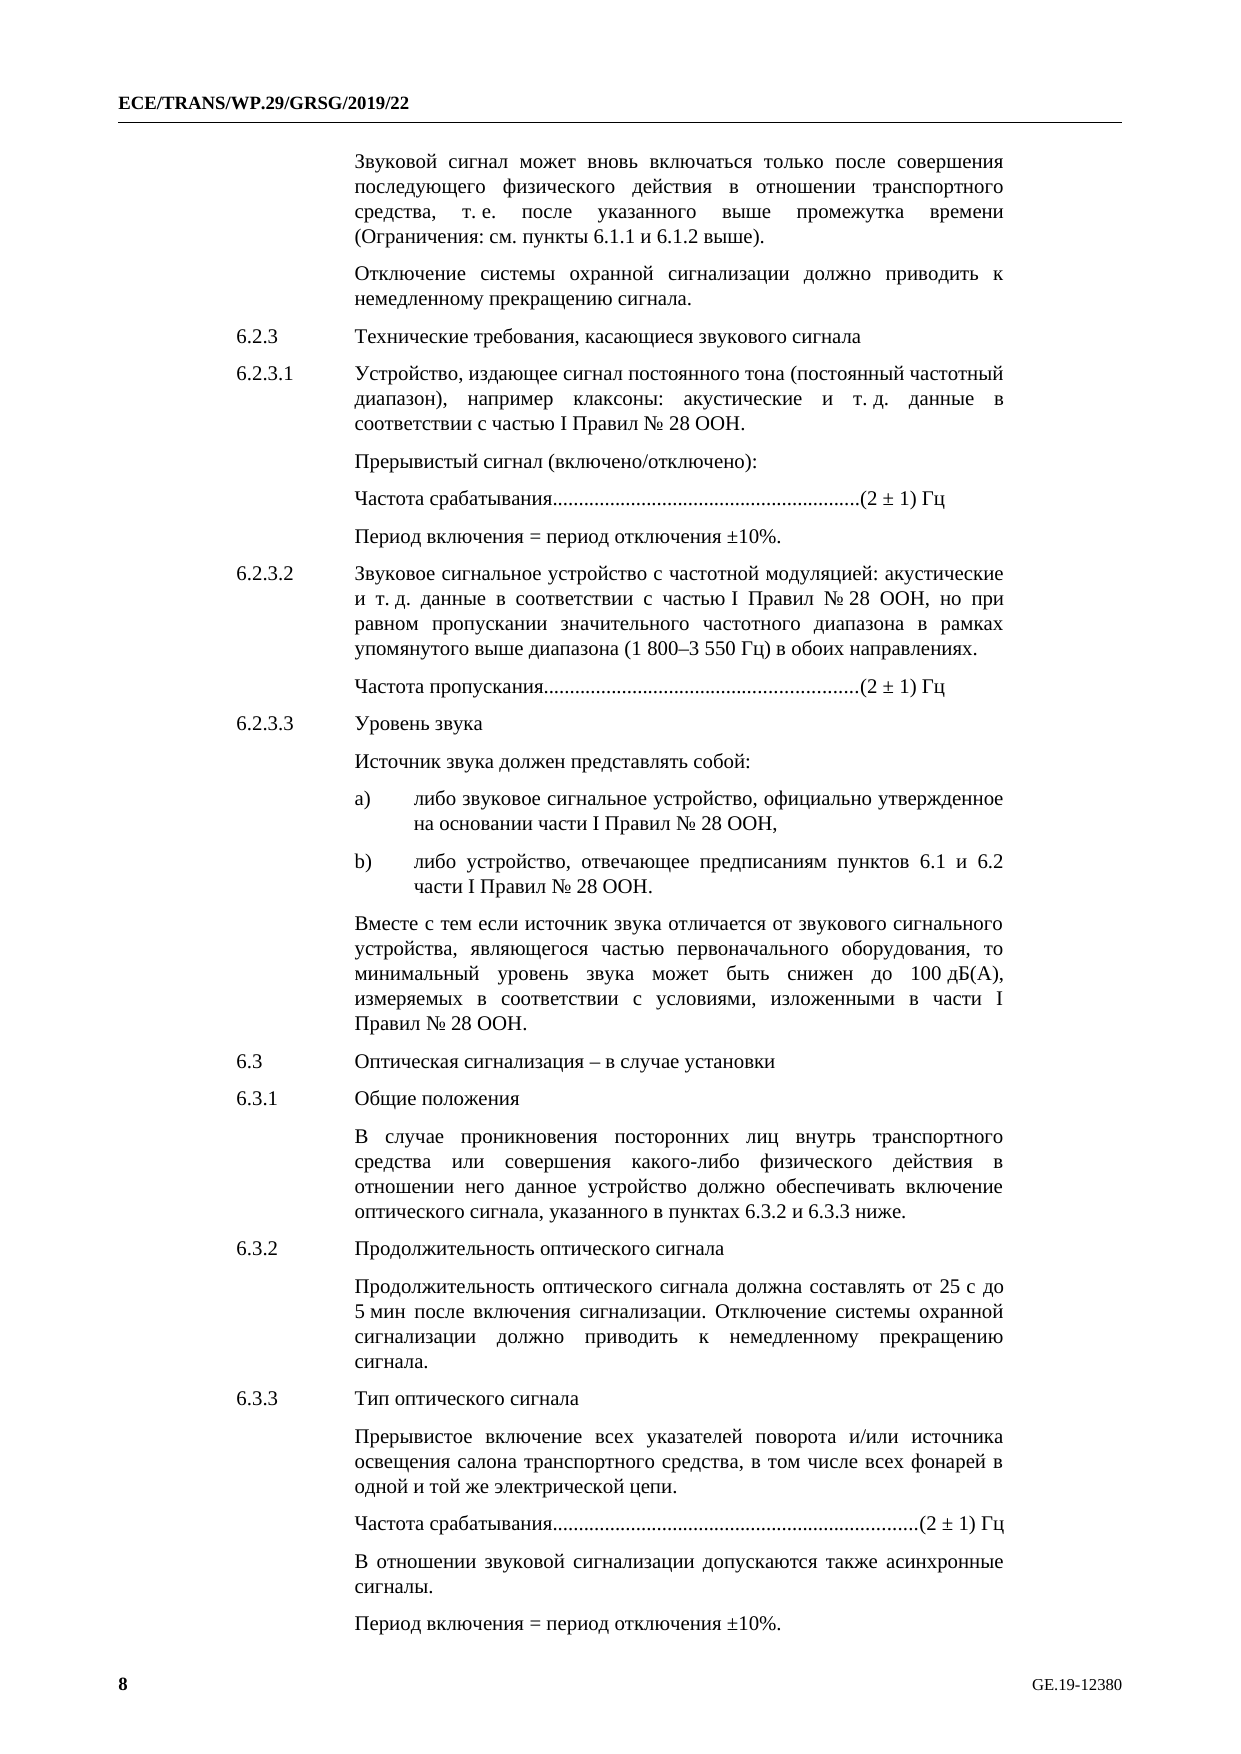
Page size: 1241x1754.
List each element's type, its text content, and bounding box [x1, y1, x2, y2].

text 6.3 Оптическая сигнализация – в случае установки [236, 1048, 1004, 1073]
text Отключение системы охранной сигнализации должно приводить к немедленному прекращению сигнала. [236, 260, 1004, 310]
text Звуковой сигнал может вновь включаться только после совершения последующего физического действия в отношении транспортного средства, т. е. после указанного выше промежутка времени (Ограничения: см. пункты 6.1.1 и 6.1.2 выше). [236, 148, 1004, 248]
text В отношении звуковой сигнализации допускаются также асинхронные сигналы. [236, 1548, 1004, 1598]
text a) либо звуковое сигнальное устройство, официально утвержденное на основании части І Правил № 28 ООН, [236, 785, 1004, 835]
text 6.2.3.2 Звуковое сигнальное устройство с частотной модуляцией: акустические и т. д. данные в соответствии с частью I Правил № 28 ООН, но при равном пропускании значительного частотного диапазона в рамках упомянутого выше диапазона (1 800–3 550 Гц) в обоих направлениях. [236, 560, 1004, 660]
text Прерывистое включение всех указателей поворота и/или источника освещения салона транспортного средства, в том числе всех фонарей в одной и той же электрической цепи. [236, 1423, 1004, 1498]
text Частота срабатывания (2 ± 1) Гц [236, 485, 1004, 510]
text 6.3.3 Тип оптического сигнала [236, 1385, 1004, 1410]
text Источник звука должен представлять собой: [236, 748, 1004, 773]
text 6.3.1 Общие положения [236, 1085, 1004, 1110]
text Период включения = период отключения ±10%. [236, 523, 1004, 548]
text Частота срабатывания (2 ± 1) Гц [236, 1510, 1004, 1535]
text Частота пропускания (2 ± 1) Гц [236, 673, 1004, 698]
text Период включения = период отключения ±10%. [236, 1610, 1004, 1635]
text Продолжительность оптического сигнала должна составлять от 25 с до 5 мин после включения сигнализации. Отключение системы охранной сигнализации должно приводить к немедленному прекращению сигнала. [236, 1273, 1004, 1373]
text 6.2.3.3 Уровень звука [236, 710, 1004, 735]
text 6.3.2 Продолжительность оптического сигнала [236, 1235, 1004, 1260]
text 6.2.3 Технические требования, касающиеся звукового сигнала [236, 323, 1004, 348]
text 6.2.3.1 Устройство, издающее сигнал постоянного тона (постоянный частотный диапазон), например клаксоны: акустические и т. д. данные в соответствии с частью І Правил № 28 ООН. [236, 360, 1004, 435]
text b) либо устройство, отвечающее предписаниям пунктов 6.1 и 6.2 части І Правил № 28 ООН. [236, 848, 1004, 898]
text В случае проникновения посторонних лиц внутрь транспортного средства или совершения какого-либо физического действия в отношении него данное устройство должно обеспечивать включение оптического сигнала, указанного в пунктах 6.3.2 и 6.3.3 ниже. [236, 1123, 1004, 1223]
text Прерывистый сигнал (включено/отключено): [236, 448, 1004, 473]
text Вместе с тем если источник звука отличается от звукового сигнального устройства, являющегося частью первоначального оборудования, то минимальный уровень звука может быть снижен до 100 дБ(А), измеряемых в соответствии с условиями, изложенными в части І Правил № 28 ООН. [236, 910, 1004, 1035]
